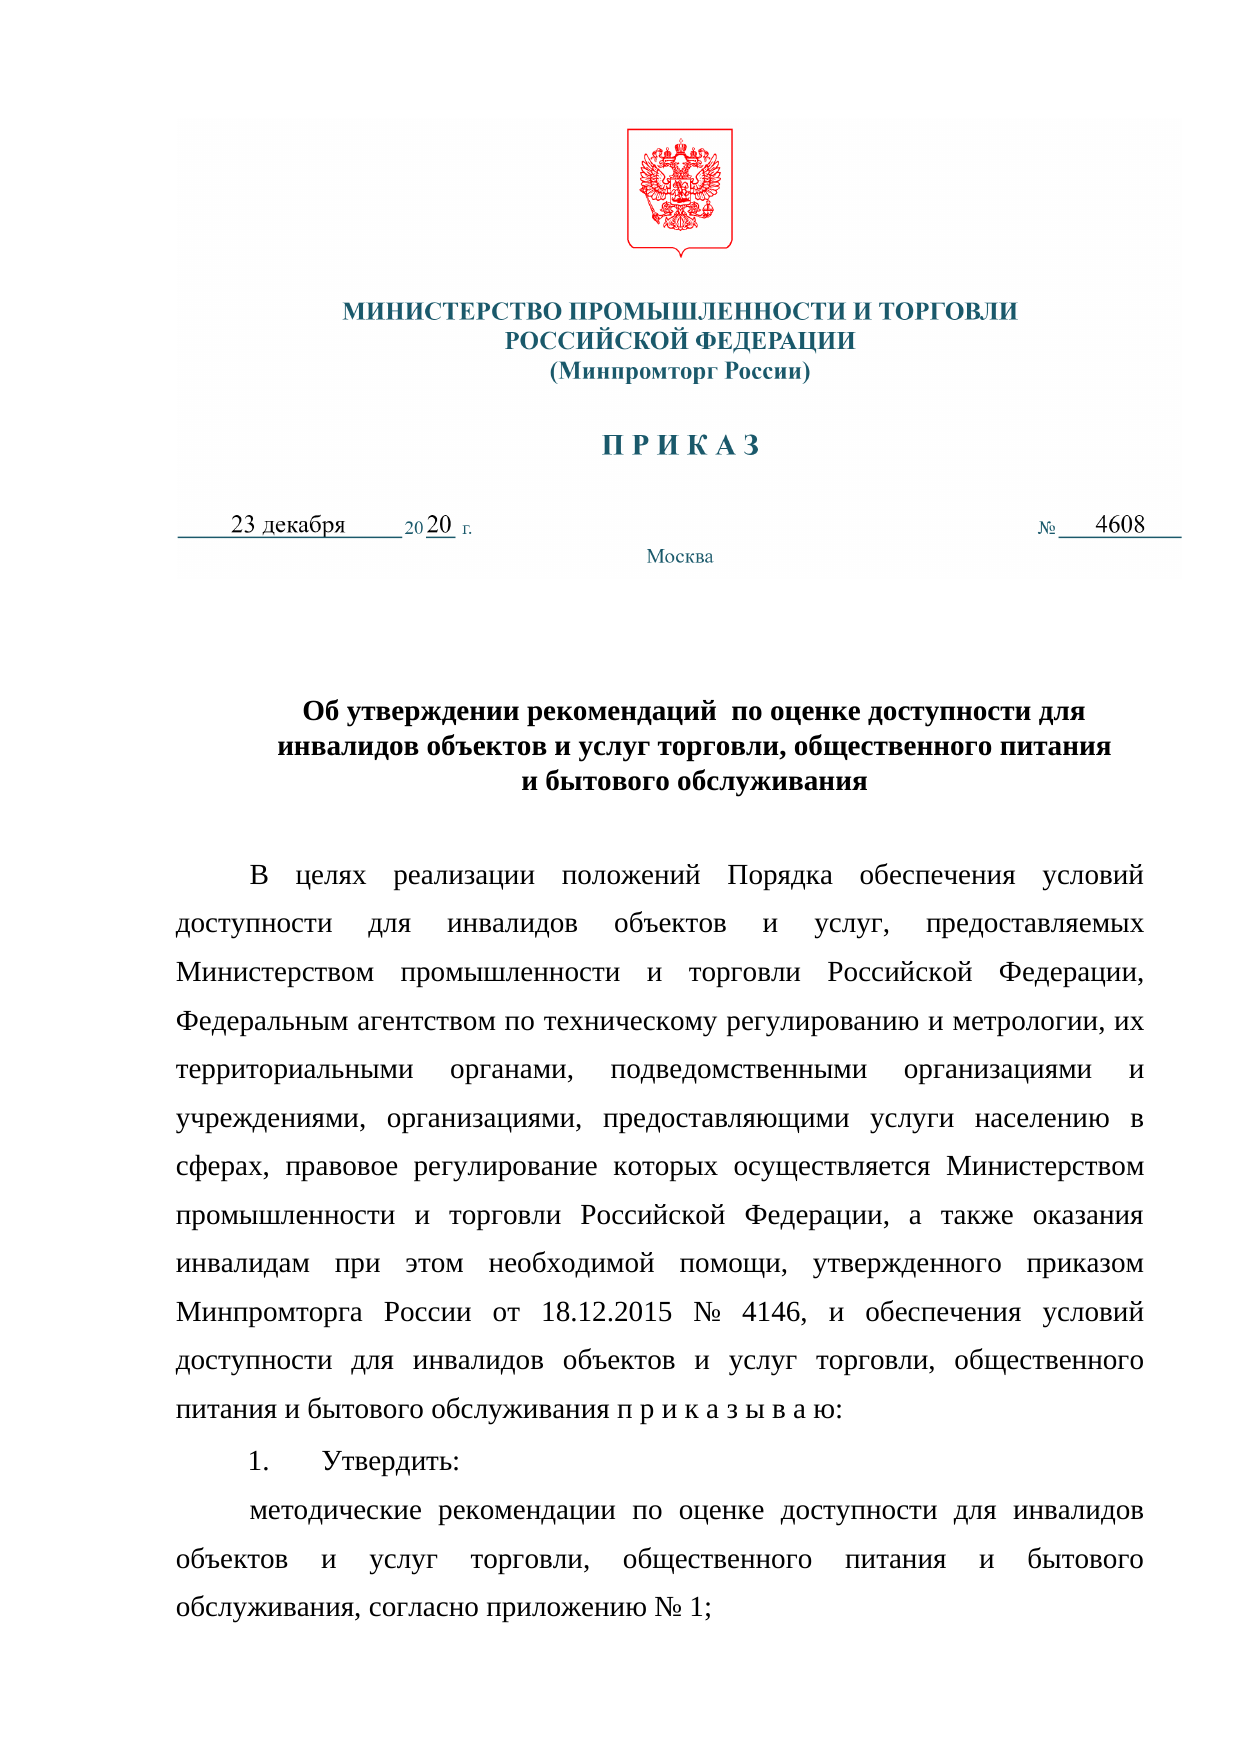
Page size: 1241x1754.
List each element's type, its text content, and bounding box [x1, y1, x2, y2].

text В целях реализации положений Порядка обеспечения условий доступности для инвалидов объектов и услуг, предоставляемых Министерством промышленности и торговли Российской Федерации, Федеральным агентством по техническому регулированию и метрологии, их территориальными органами, подведомственными организациями и учреждениями, организациями, предоставляющими услуги населению в сферах, правовое регулирование которых осуществляется Министерством промышленности и торговли Российской Федерации, а также оказания инвалидам при этом необходимой помощи, утвержденного приказом Минпромторга России от 18.12.2015 № 4146, и обеспечения условий доступности для инвалидов объектов и услуг торговли, общественного питания и бытового обслуживания п р и к а з ы в а ю: [176, 857, 1145, 1424]
text Об утверждении рекомендаций по оценке доступности для инвалидов объектов и услуг торговли, общественного питания и бытового обслуживания [269, 693, 1118, 797]
text методические рекомендации по оценке доступности для инвалидов объектов и услуг торговли, общественного питания и бытового обслуживания, согласно приложению № 1; [176, 1492, 1145, 1623]
picture [177, 118, 1182, 579]
text 1. Утвердить: [177, 1443, 1152, 1476]
